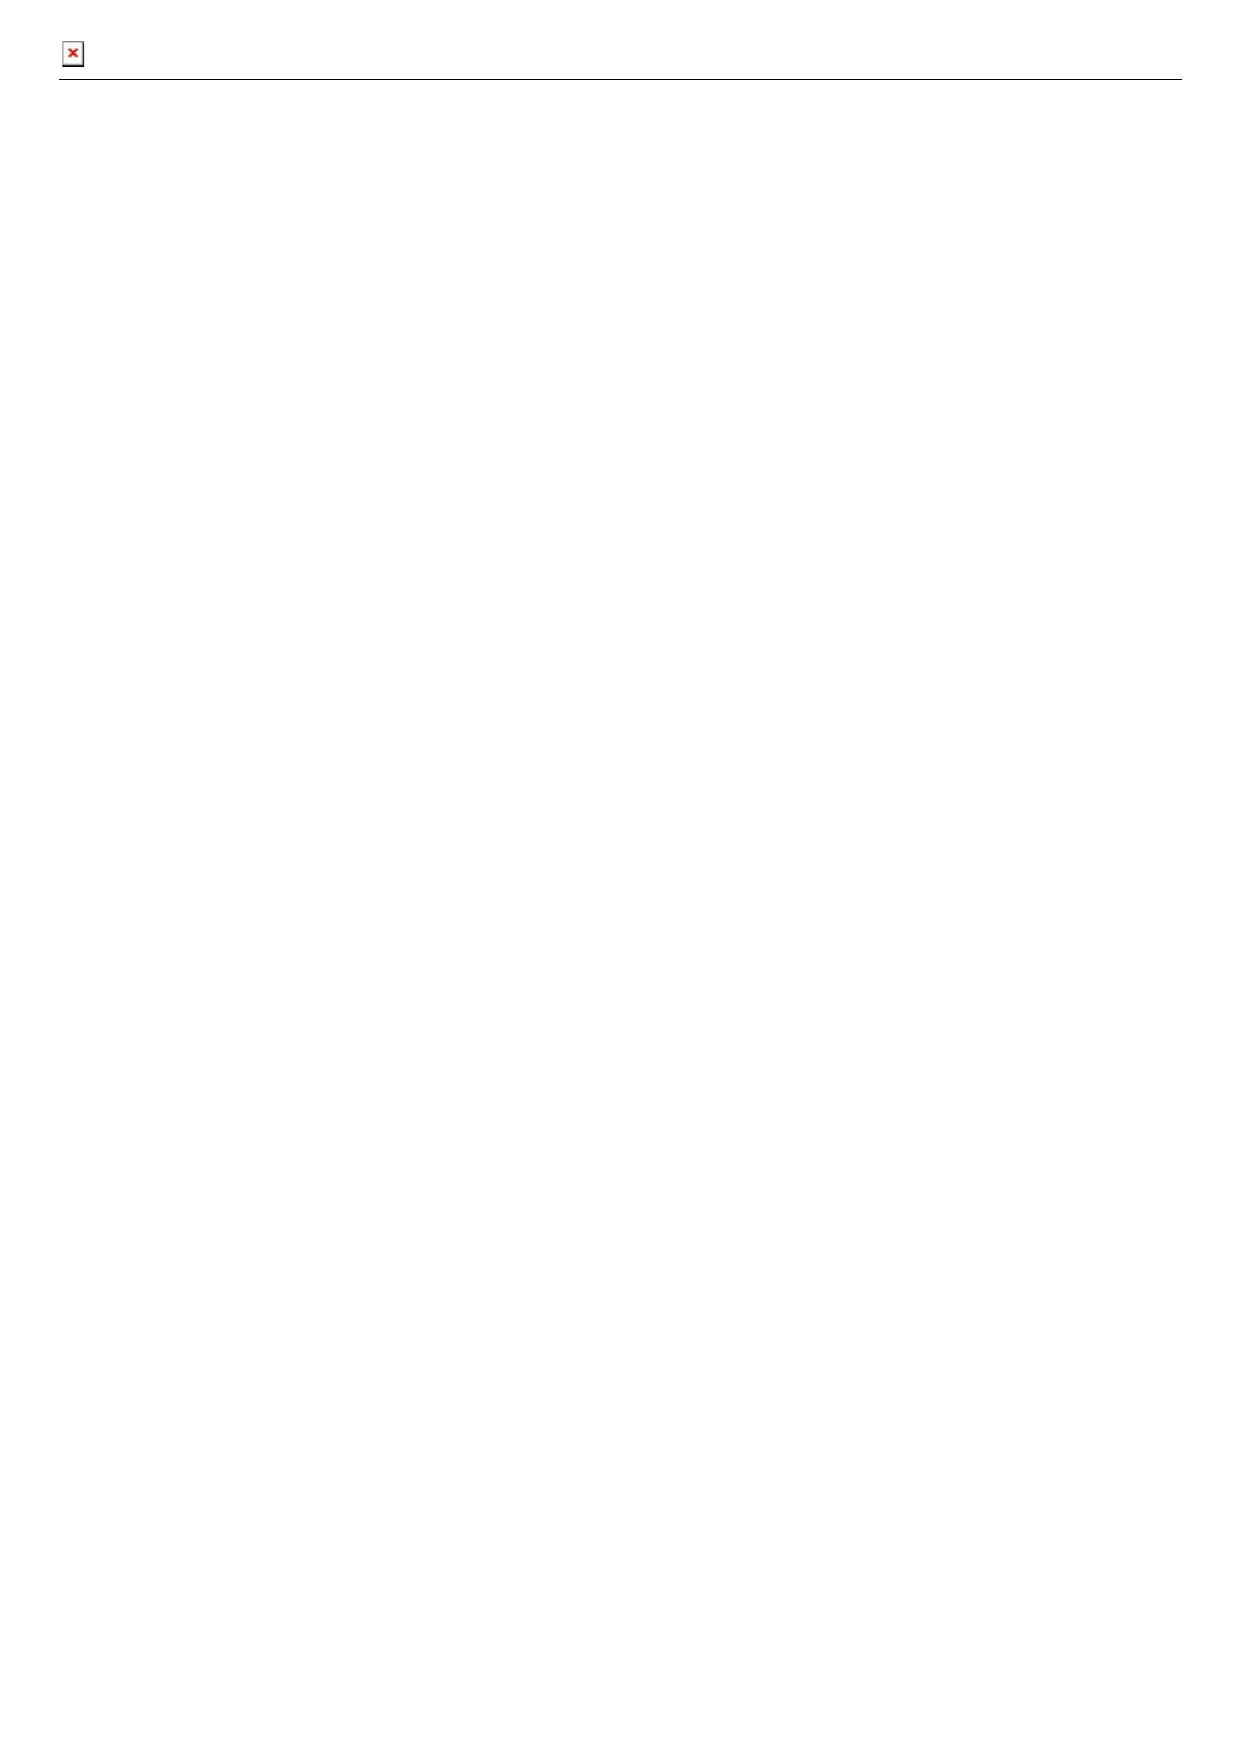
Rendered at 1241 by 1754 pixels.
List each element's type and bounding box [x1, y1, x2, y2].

picture [62, 41, 85, 67]
